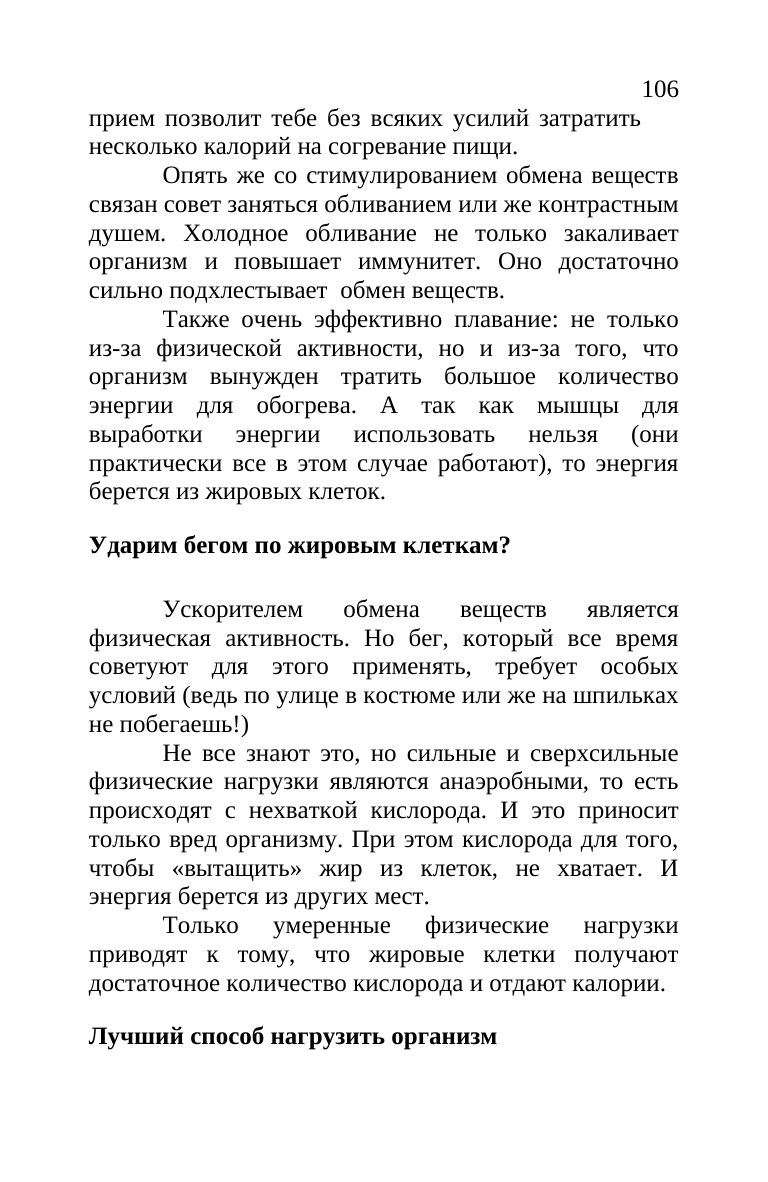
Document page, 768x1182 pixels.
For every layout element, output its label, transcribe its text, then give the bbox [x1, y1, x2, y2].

subtitle Ударим бегом по жировым клеткам? [89, 530, 679, 559]
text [89, 103, 679, 160]
text Ускорителем обмена веществ является физическая активность. Но бег, который все время советуют для этого применять, требует особых условий (ведь по улице в костюме или же на шпильках не побегаешь!) [89, 594, 679, 738]
text Также очень эффективно плавание: не только из-за физической активности, но и из-за того, что организм вынужден тратить большое количество энергии для обогрева. А так как мышцы для выработки энергии использовать нельзя (они практически все в этом случае работают), то энергия берется из жировых клеток. [89, 304, 679, 505]
text Не все знают это, но сильные и сверхсильные физические нагрузки являются анаэробными, то есть происходят с нехваткой кислорода. И это приносит только вред организму. При этом кислорода для того, чтобы «вытащить» жир из клеток, не хватает. И энергия берется из других мест. [89, 738, 679, 910]
subtitle Лучший способ нагрузить организм [89, 1021, 679, 1050]
text Только умеренные физические нагрузки приводят к тому, что жировые клетки получают достаточное количество кислорода и отдают калории. [89, 910, 679, 996]
text Опять же со стимулированием обмена веществ связан совет заняться обливанием или же контрастным душем. Холодное обливание не только закаливает организм и повышает иммунитет. Оно достаточно сильно подхлестывает обмен веществ. [89, 160, 679, 304]
